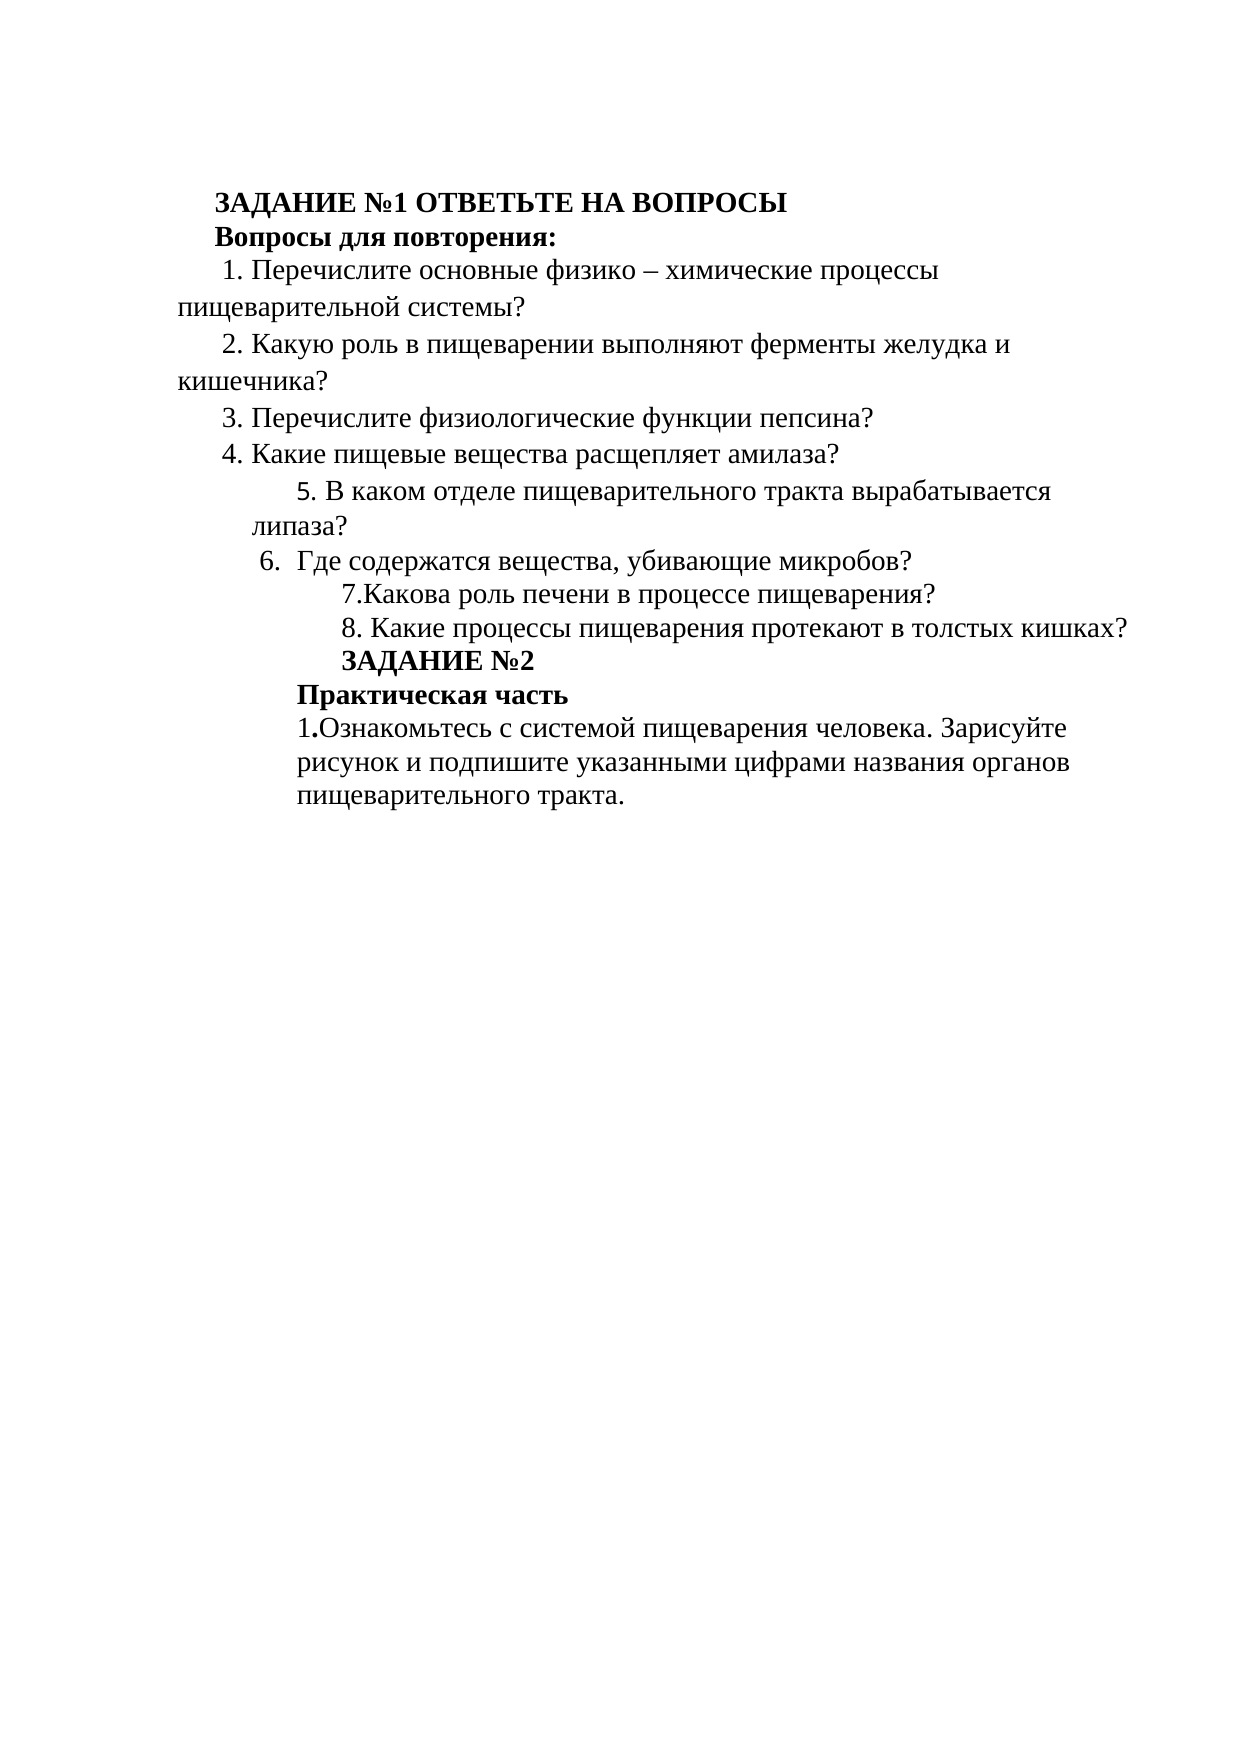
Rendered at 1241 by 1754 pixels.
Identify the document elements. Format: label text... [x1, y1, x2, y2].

list Какие пищевые вещества расщепляет амилаза? [177, 437, 1152, 470]
list Перечислите основные физико – химические процессы пищеварительной системы? [177, 252, 1152, 323]
list В каком отделе пищеварительного тракта вырабатывается липаза? [252, 473, 1152, 543]
list Где содержатся вещества, убивающие микробов? [259, 543, 1152, 576]
text Вопросы для повторения: [214, 219, 1152, 252]
list Какую роль в пищеварении выполняют ферменты желудка и кишечника? [177, 326, 1152, 396]
text 1.Ознакомьтесь с системой пищеварения человека. Зарисуйте рисунок и подпишите указанными цифрами названия органов пищеварительного тракта. [297, 710, 1152, 811]
text 8. Какие процессы пищеварения протекают в толстых кишках? [341, 610, 1152, 643]
text ЗАДАНИЕ №2 [341, 643, 1152, 677]
text 7.Какова роль печени в процессе пищеварения? [341, 576, 1152, 610]
text Практическая часть [297, 677, 1152, 710]
list Перечислите физиологические функции пепсина? [177, 400, 1152, 433]
text ЗАДАНИЕ №1 ОТВЕТЬТЕ НА ВОПРОСЫ [214, 185, 1152, 219]
